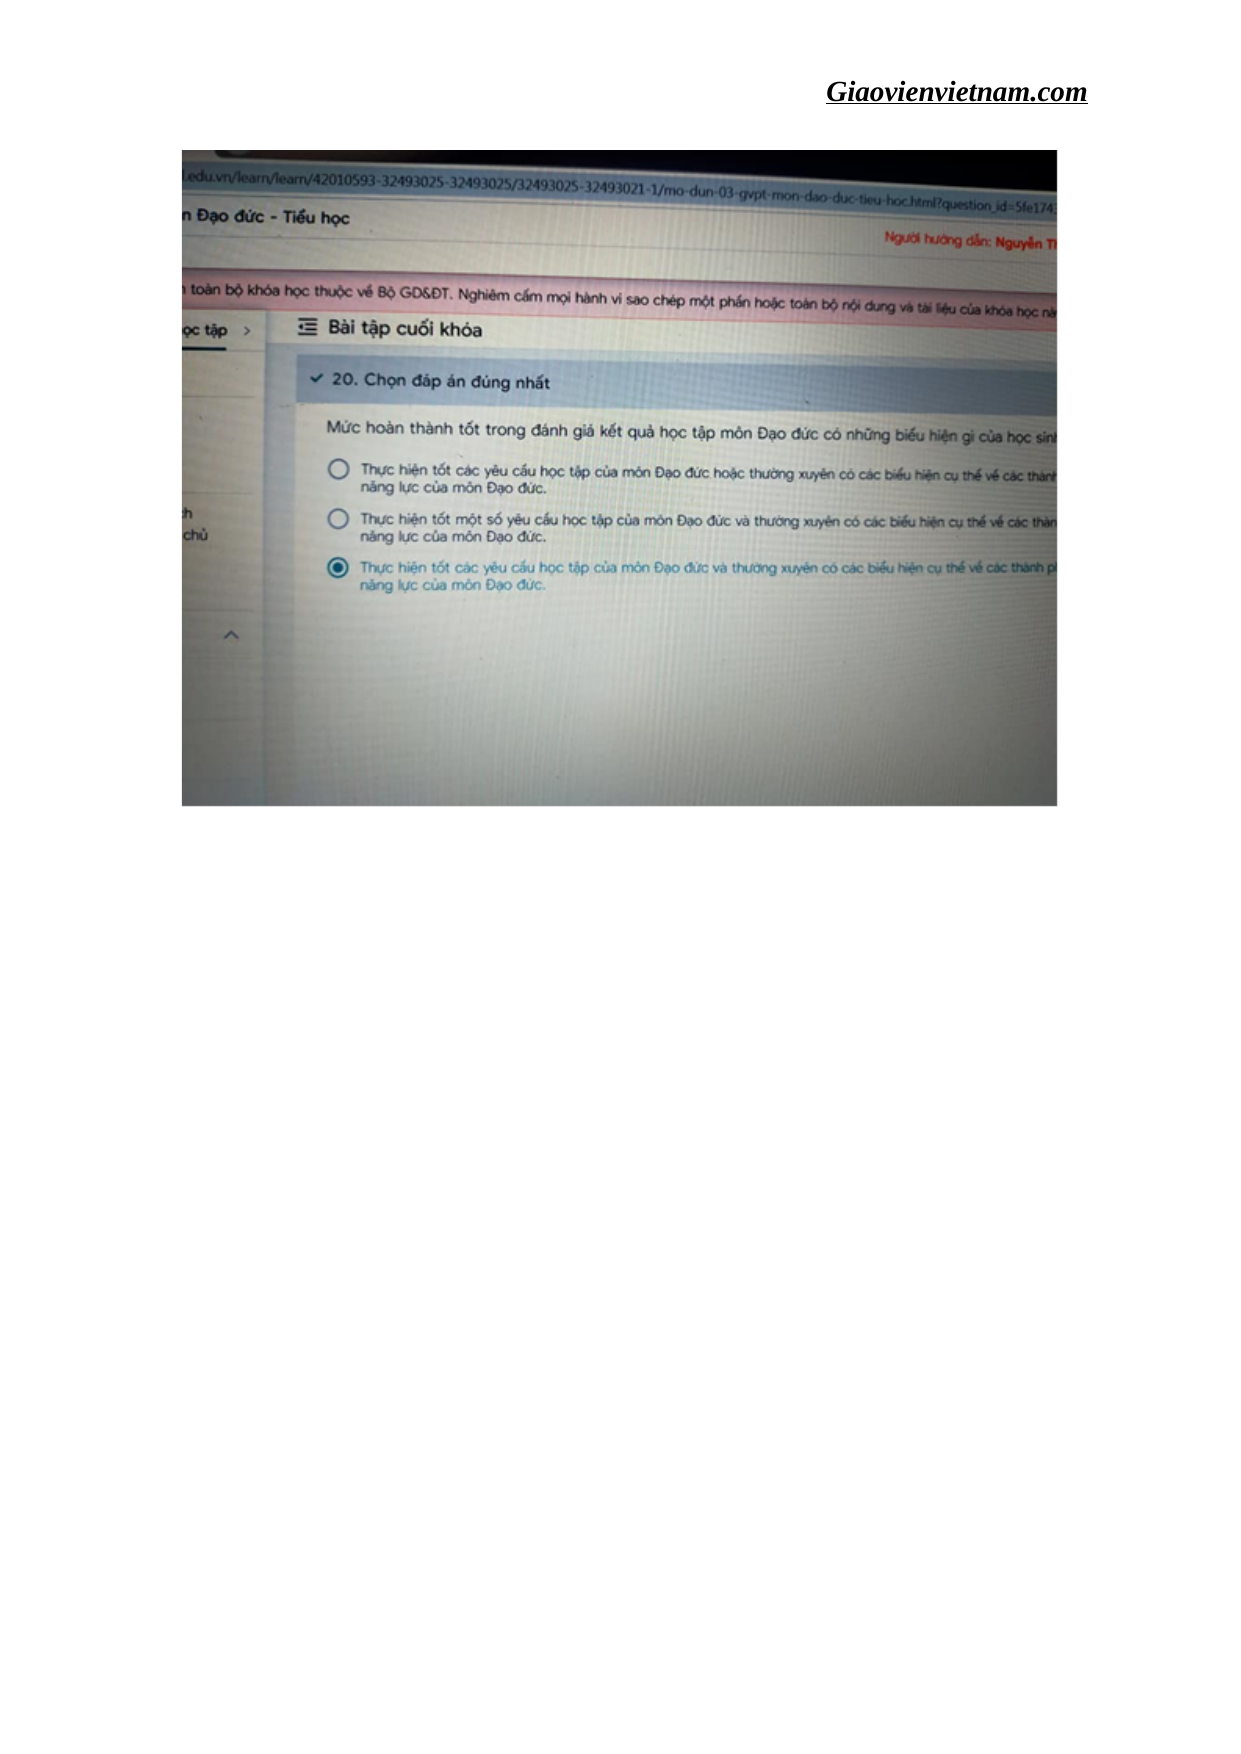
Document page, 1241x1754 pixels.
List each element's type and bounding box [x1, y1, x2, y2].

picture [181, 150, 1059, 808]
